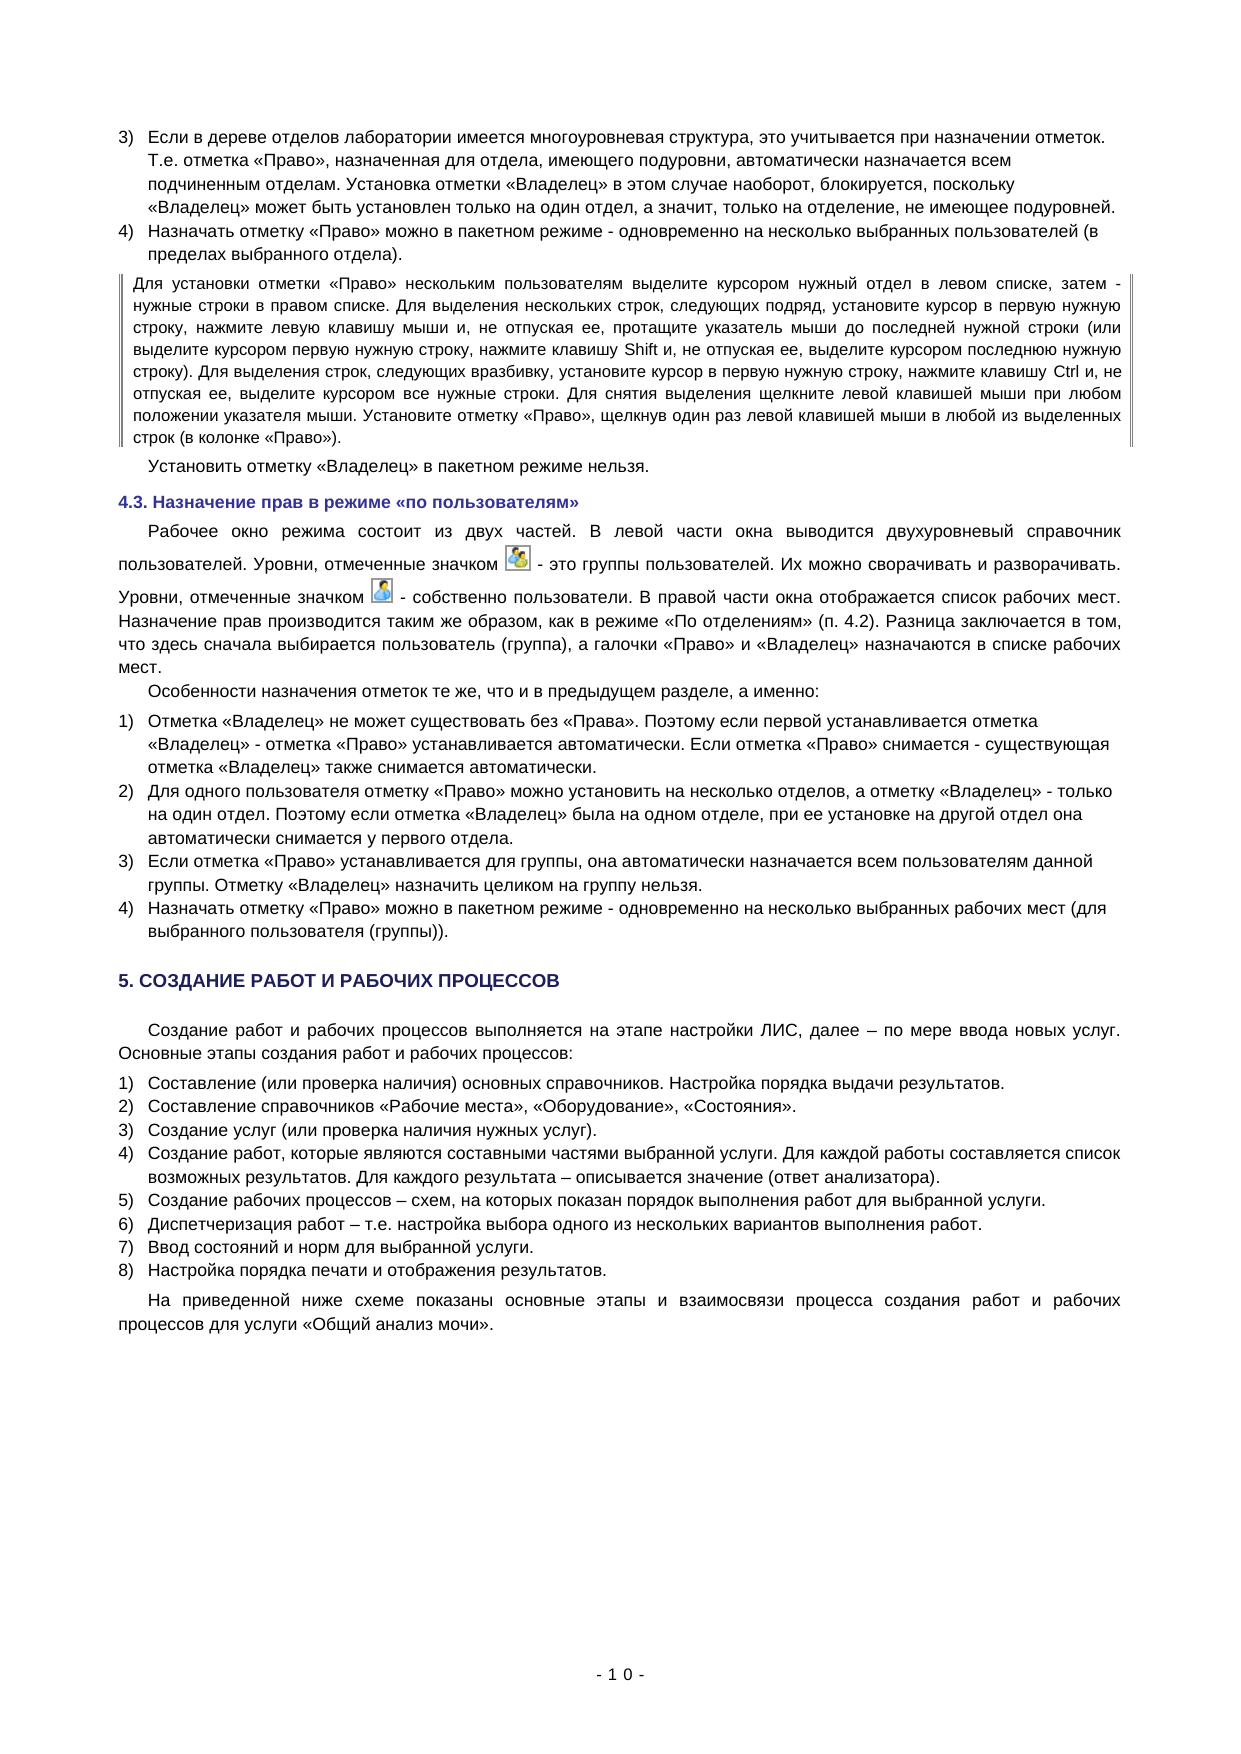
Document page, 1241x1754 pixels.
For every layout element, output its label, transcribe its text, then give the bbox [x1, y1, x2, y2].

subtitle Назначение прав в режиме «по пользователям» [118, 492, 1122, 512]
list Диспетчеризация работ – т.е. настройка выбора одного из нескольких вариантов выполнения работ. [118, 1213, 1122, 1234]
list Если отметка «Право» устанавливается для группы, она автоматически назначается всем пользователям данной группы. Отметку «Владелец» назначить целиком на группу нельзя. [118, 851, 1122, 895]
text Для установки отметки «Право» нескольким пользователям выделите курсором нужный отдел в левом списке, затем - нужные строки в правом списке. Для выделения нескольких строк, следующих подряд, установите курсор в первую нужную строку, нажмите левую клавишу мыши и, не отпуская ее, протащите указатель мыши до последней нужной строки (или выделите курсором первую нужную строку, нажмите клавишу Shift и, не отпуская ее, выделите курсором последнюю нужную строку). Для выделения строк, следующих вразбивку, установите курсор в первую нужную строку, нажмите клавишу Ctrl и, не отпуская ее, выделите курсором все нужные строки. Для снятия выделения щелкните левой клавишей мыши при любом положении указателя мыши. Установите отметку «Право», щелкнув один раз левой клавишей мыши в любой из выделенных строк (в колонке «Право»). [119, 273, 1130, 447]
subtitle Создание работ и рабочих процессов [118, 970, 1122, 991]
picture [507, 547, 529, 569]
list Создание услуг (или проверка наличия нужных услуг). [118, 1119, 1122, 1140]
list Настройка порядка печати и отображения результатов. [118, 1260, 1122, 1281]
text Особенности назначения отметок те же, что и в предыдущем разделе, а именно: [118, 681, 1122, 701]
list Если в дереве отделов лаборатории имеется многоуровневая структура, это учитывается при назначении отметок. Т.е. отметка «Право», назначенная для отдела, имеющего подуровни, автоматически назначается всем подчиненным отделам. Установка отметки «Владелец» в этом случае наоборот, блокируется, поскольку «Владелец» может быть установлен только на один отдел, а значит, только на отделение, не имеющее подуровней. [118, 127, 1122, 217]
text Рабочее окно режима состоит из двух частей. В левой части окна выводится двухуровневый справочник пользователей. Уровни, отмеченные значком - это группы пользователей. Их можно сворачивать и разворачивать. Уровни, отмеченные значком - собственно пользователи. В правой части окна отображается список рабочих мест. Назначение прав производится таким же образом, как в режиме «По отделениям» (п. 4.2). Разница заключается в том, что здесь сначала выбирается пользователь (группа), а галочки «Право» и «Владелец» назначаются в списке рабочих мест. [118, 521, 1122, 678]
list Создание рабочих процессов – схем, на которых показан порядок выполнения работ для выбранной услуги. [118, 1190, 1122, 1210]
list Создание работ, которые являются составными частями выбранной услуги. Для каждой работы составляется список возможных результатов. Для каждого результата – описывается значение (ответ анализатора). [118, 1143, 1122, 1187]
list Отметка «Владелец» не может существовать без «Права». Поэтому если первой устанавливается отметка «Владелец» - отметка «Право» устанавливается автоматически. Если отметка «Право» снимается - существующая отметка «Владелец» также снимается автоматически. [118, 710, 1122, 778]
list Для одного пользователя отметку «Право» можно установить на несколько отделов, а отметку «Владелец» - только на один отдел. Поэтому если отметка «Владелец» была на одном отделе, при ее установке на другой отдел она автоматически снимается у первого отдела. [118, 781, 1122, 848]
picture [373, 580, 391, 601]
text Создание работ и рабочих процессов выполняется на этапе настройки ЛИС, далее – по мере ввода новых услуг. Основные этапы создания работ и рабочих процессов: [118, 1019, 1122, 1063]
list Ввод состояний и норм для выбранной услуги. [118, 1237, 1122, 1257]
text На приведенной ниже схеме показаны основные этапы и взаимосвязи процесса создания работ и рабочих процессов для услуги «Общий анализ мочи». [118, 1290, 1122, 1334]
list Составление (или проверка наличия) основных справочников. Настройка порядка выдачи результатов. [118, 1073, 1122, 1093]
text Установить отметку «Владелец» в пакетном режиме нельзя. [118, 456, 1122, 476]
list Назначать отметку «Право» можно в пакетном режиме - одновременно на несколько выбранных рабочих мест (для выбранного пользователя (группы)). [118, 898, 1122, 942]
list Составление справочников «Рабочие места», «Оборудование», «Состояния». [118, 1096, 1122, 1116]
list Назначать отметку «Право» можно в пакетном режиме - одновременно на несколько выбранных пользователей (в пределах выбранного отдела). [118, 220, 1122, 264]
